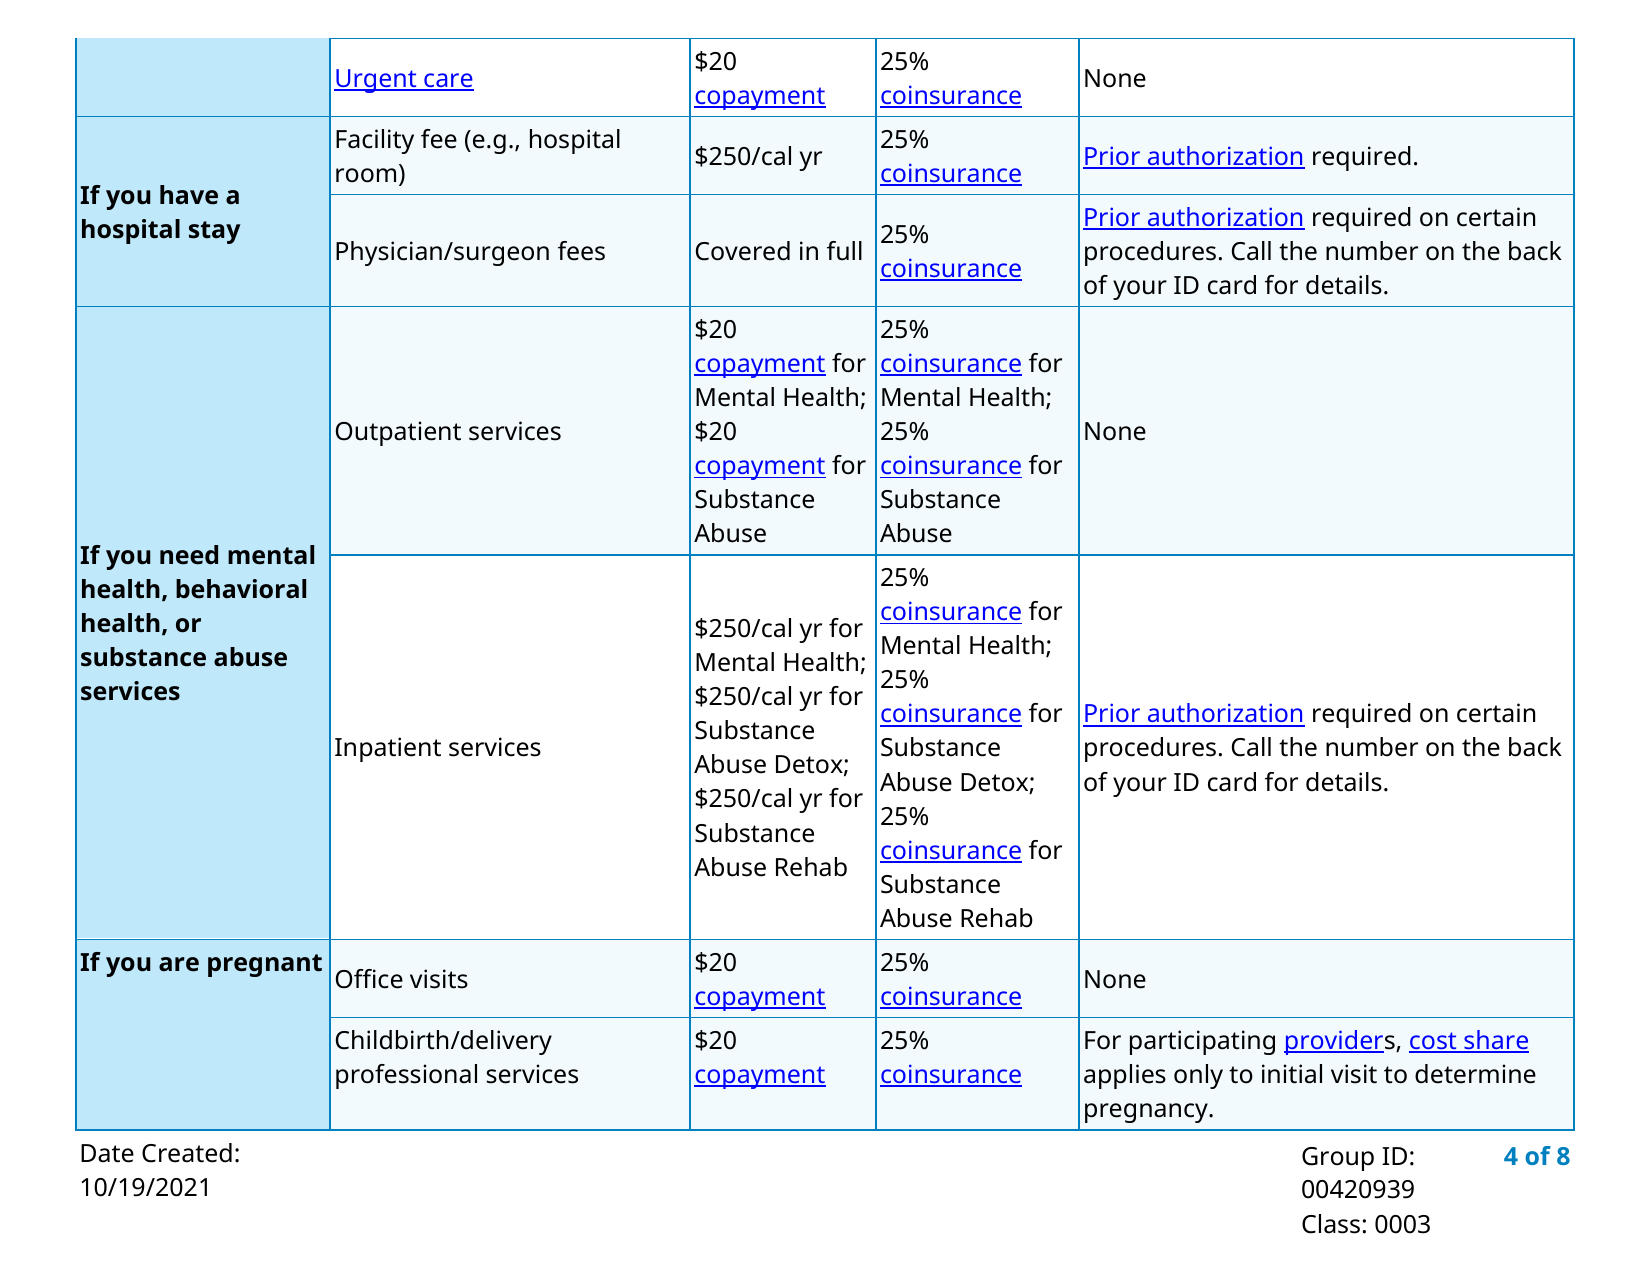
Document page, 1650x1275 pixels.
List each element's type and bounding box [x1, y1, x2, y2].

table_header [1080, 39, 1573, 116]
table_header [1080, 556, 1573, 939]
table_header [331, 39, 689, 116]
table_header [331, 556, 689, 939]
table_header [691, 556, 875, 939]
table_header [691, 39, 875, 116]
table_header [877, 39, 1078, 116]
table_header [877, 556, 1078, 939]
